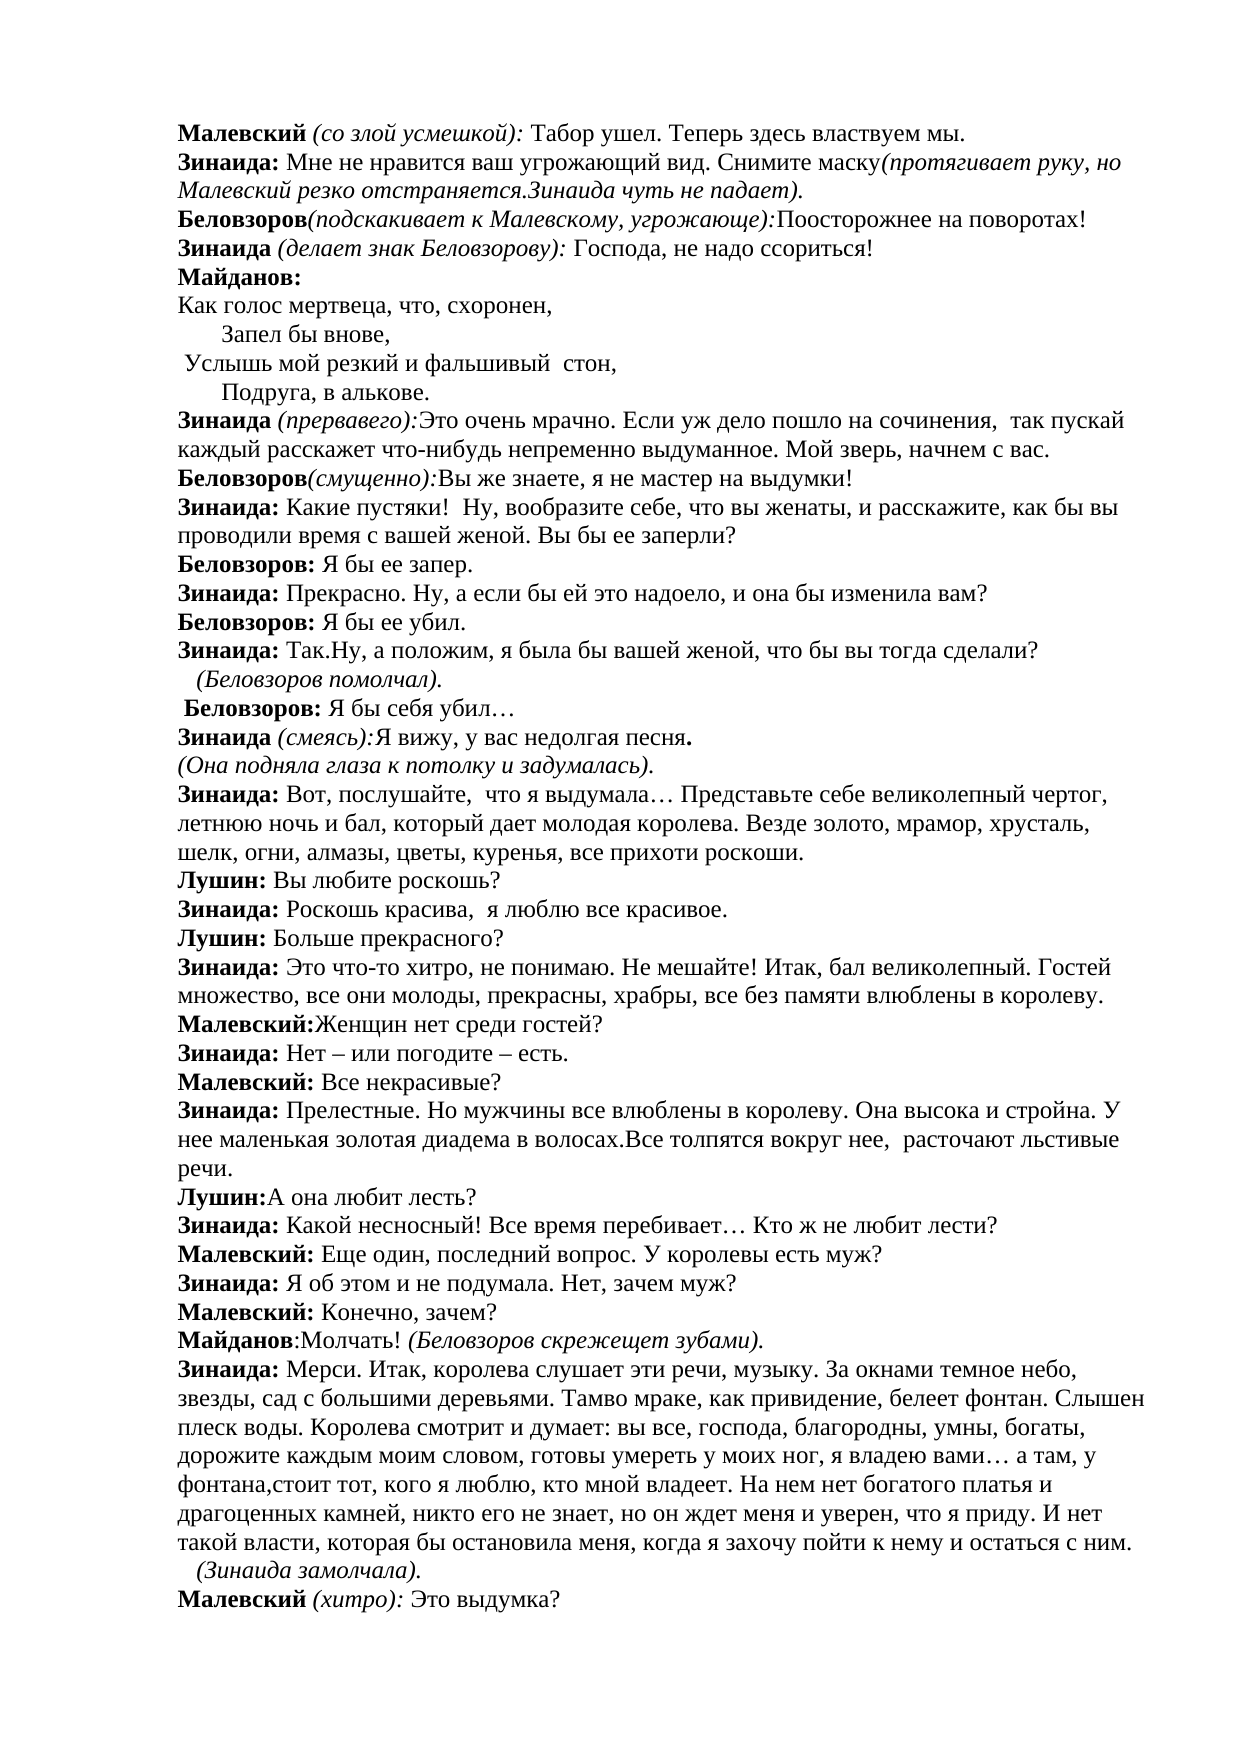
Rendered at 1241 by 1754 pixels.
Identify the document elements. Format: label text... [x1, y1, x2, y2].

text Услышь мой резкий и фальшивый стон, [177, 348, 1152, 377]
text Беловзоров(подскакивает к Малевскому, угрожающе):Поосторожнее на поворотах! [177, 204, 1152, 233]
text Зинаида: Мне не нравится ваш угрожающий вид. Снимите маску(протягивает руку, но Малевский резко отстраняется.Зинаида чуть не падает). [177, 147, 1152, 204]
text Подруга, в алькове. Зинаида (прервавего):Это очень мрачно. Если уж дело пошло на сочинения, так пускай каждый расскажет что-нибудь непременно выдуманное. Мой зверь, начнем с вас. Беловзоров(смущенно):Вы же знаете, я не мастер на выдумки! Зинаида: Какие пустяки! Ну, вообразите себе, что вы женаты, и расскажите, как бы вы проводили время с вашей женой. Вы бы ее заперли? Беловзоров: Я бы ее запер. Зинаида: Прекрасно. Ну, а если бы ей это надоело, и она бы изменила вам? Беловзоров: Я бы ее убил. Зинаида: Так.Ну, а положим, я была бы вашей женой, что бы вы тогда сделали? (Беловзоров помолчал). Беловзоров: Я бы себя убил… Зинаида (смеясь):Я вижу, у вас недолгая песня. (Она подняла глаза к потолку и задумалась). Зинаида: Вот, послушайте, что я выдумала… Представьте себе великолепный чертог, летнюю ночь и бал, который дает молодая королева. Везде золото, мрамор, хрусталь, шелк, огни, алмазы, цветы, куренья, все прихоти роскоши. Лушин: Вы любите роскошь? Зинаида: Роскошь красива, я люблю все красивое. Лушин: Больше прекрасного? Зинаида: Это что-то хитро, не понимаю. Не мешайте! Итак, бал великолепный. Гостей множество, все они молоды, прекрасны, храбры, все без памяти влюблены в королеву. Малевский:Женщин нет среди гостей? Зинаида: Нет – или погодите – есть. Малевский: Все некрасивые? Зинаида: Прелестные. Но мужчины все влюблены в королеву. Она высока и стройна. У нее маленькая золотая диадема в волосах.Все толпятся вокруг нее, расточают льстивые речи. Лушин:А она любит лесть? Зинаида: Какой несносный! Все время перебивает… Кто ж не любит лести? Малевский: Еще один, последний вопрос. У королевы есть муж? Зинаида: Я об этом и не подумала. Нет, зачем муж? Малевский: Конечно, зачем? Майданов:Молчать! (Беловзоров скрежещет зубами). Зинаида: Meрси. Итак, королева слушает эти речи, музыку. За окнами темное небо, звезды, сад с большими деревьями. Тамво мраке, как привидение, белеет фонтан. Слышен плеск воды. Королева смотрит и думает: вы все, господа, благородны, умны, богаты, дорожите каждым моим словом, готовы умереть у моих ног, я владею вами… а там, у фонтана,стоит тот, кого я люблю, кто мной владеет. На нем нет богатого платья и драгоценных камней, никто его не знает, но он ждет меня и уверен, что я приду. И нет такой власти, которая бы остановила меня, когда я захочу пойти к нему и остаться с ним. [177, 377, 1152, 1556]
text Зинаида (делает знак Беловзорову): Господа, не надо ссориться! [177, 233, 1152, 262]
text Запел бы внове, [177, 319, 1152, 348]
text Майданов: [177, 262, 1152, 291]
text (Зинаида замолчала). Малевский (хитро): Это выдумка? [177, 1556, 1152, 1613]
text Малевский (со злой усмешкой): Табор ушел. Теперь здесь властвуем мы. [177, 118, 1152, 147]
text Как голос мертвеца, что, схоронен, [177, 291, 1152, 319]
